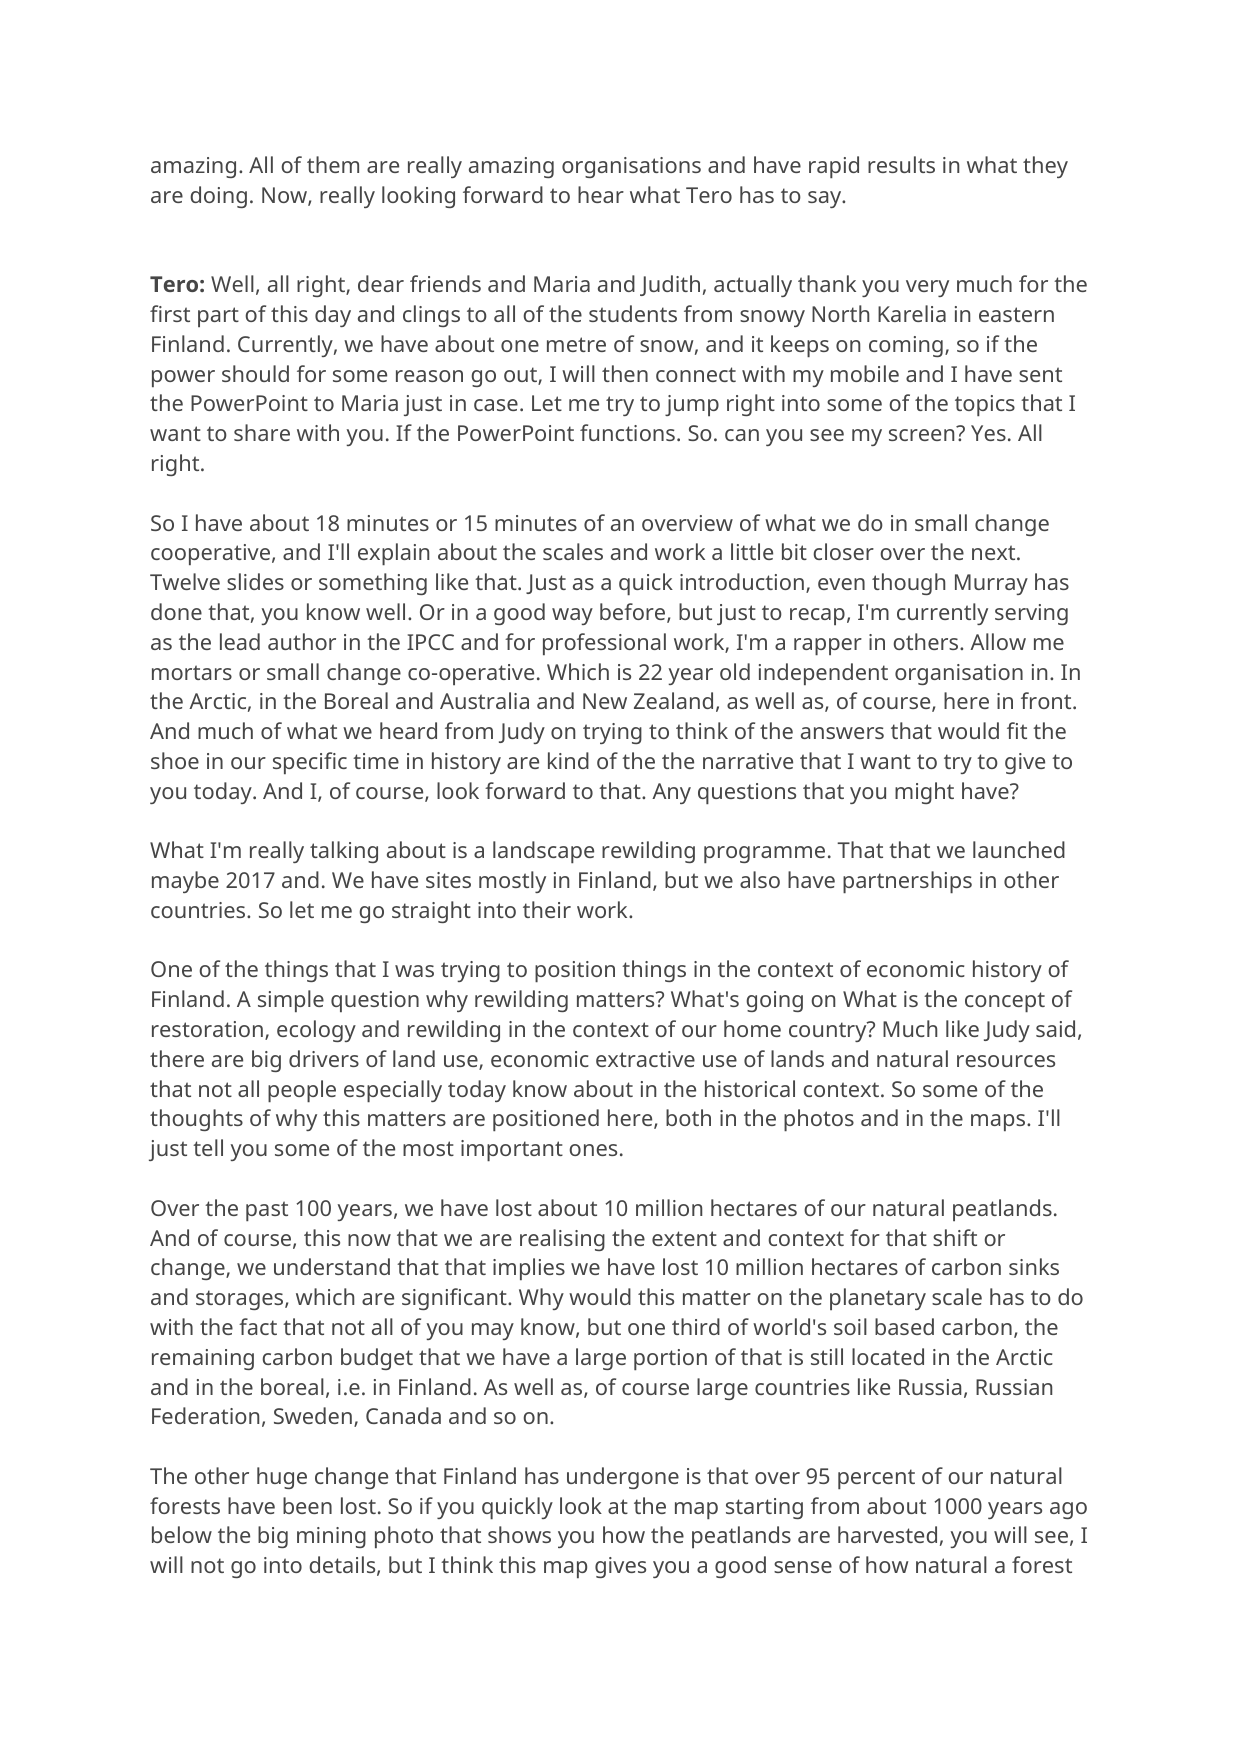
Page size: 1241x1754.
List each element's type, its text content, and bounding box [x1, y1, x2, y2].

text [150, 1461, 1090, 1580]
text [150, 150, 1090, 209]
text So I have about 18 minutes or 15 minutes of an overview of what we do in small change cooperative, and I'll explain about the scales and work a little bit closer over the next. Twelve slides or something like that. Just as a quick introduction, even though Murray has done that, you know well. Or in a good way before, but just to recap, I'm currently serving as the lead author in the IPCC and for professional work, I'm a rapper in others. Allow me mortars or small change co-operative. Which is 22 year old independent organisation in. In the Arctic, in the Boreal and Australia and New Zealand, as well as, of course, here in front. And much of what we heard from Judy on trying to think of the answers that would fit the shoe in our specific time in history are kind of the the narrative that I want to try to give to you today. And I, of course, look forward to that. Any questions that you might have? [150, 507, 1090, 805]
text Over the past 100 years, we have lost about 10 million hectares of our natural peatlands. And of course, this now that we are realising the extent and context for that shift or change, we understand that that implies we have lost 10 million hectares of carbon sinks and storages, which are significant. Why would this matter on the planetary scale has to do with the fact that not all of you may know, but one third of world's soil based carbon, the remaining carbon budget that we have a large portion of that is still located in the Arctic and in the boreal, i.e. in Finland. As well as, of course large countries like Russia, Russian Federation, Sweden, Canada and so on. [150, 1193, 1090, 1431]
text One of the things that I was trying to position things in the context of economic history of Finland. A simple question why rewilding matters? What's going on What is the concept of restoration, ecology and rewilding in the context of our home country? Much like Judy said, there are big drivers of land use, economic extractive use of lands and natural resources that not all people especially today know about in the historical context. So some of the thoughts of why this matters are positioned here, both in the photos and in the maps. I'll just tell you some of the most important ones. [150, 954, 1090, 1163]
text What I'm really talking about is a landscape rewilding programme. That that we launched maybe 2017 and. We have sites mostly in Finland, but we also have partnerships in other countries. So let me go straight into their work. [150, 835, 1090, 924]
text Tero: Well, all right, dear friends and Maria and Judith, actually thank you very much for the first part of this day and clings to all of the students from snowy North Karelia in eastern Finland. Currently, we have about one metre of snow, and it keeps on coming, so if the power should for some reason go out, I will then connect with my mobile and I have sent the PowerPoint to Maria just in case. Let me try to jump right into some of the topics that I want to share with you. If the PowerPoint functions. So. can you see my screen? Yes. All right. [150, 269, 1090, 478]
